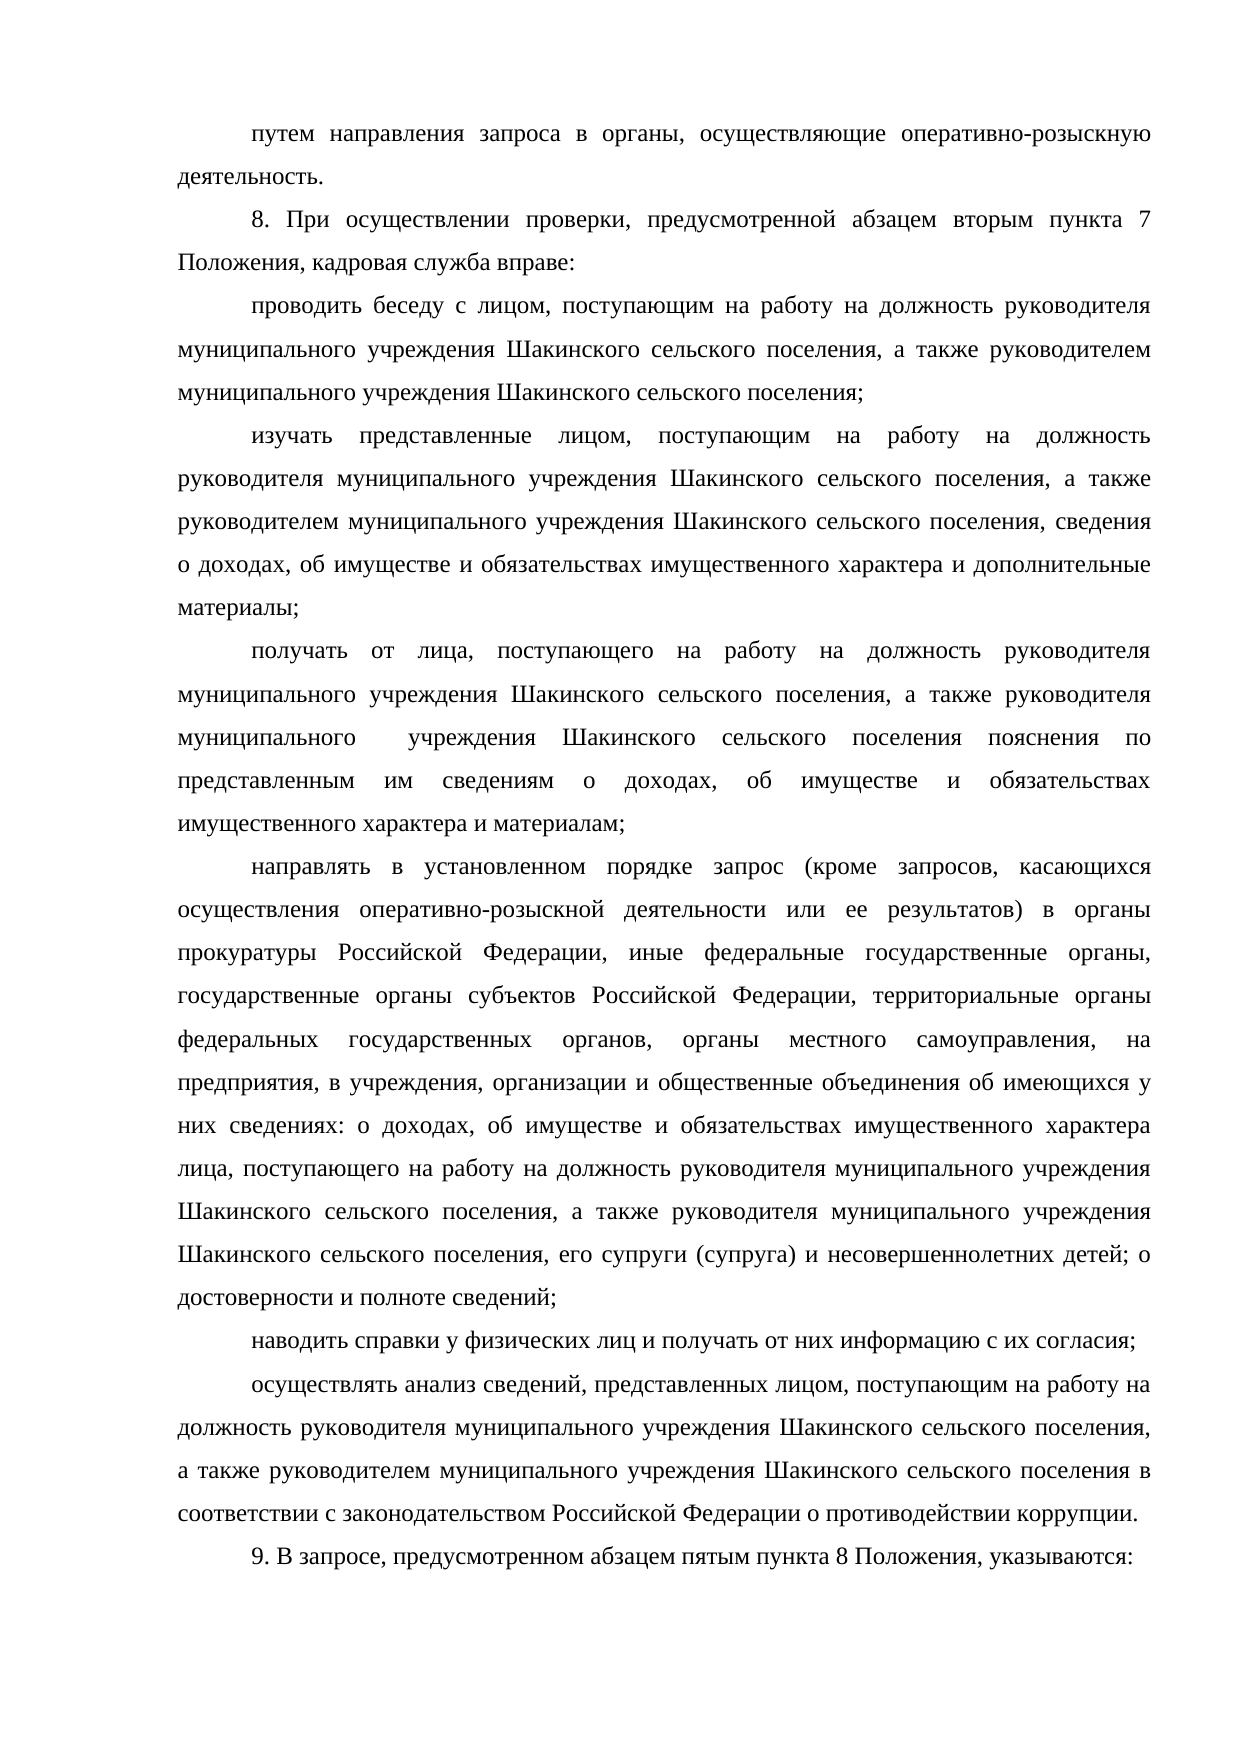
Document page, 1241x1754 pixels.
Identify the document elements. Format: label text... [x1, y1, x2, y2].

text осуществлять анализ сведений, представленных лицом, поступающим на работу на должность руководителя муниципального учреждения Шакинского сельского поселения, а также руководителем муниципального учреждения Шакинского сельского поселения в соответствии с законодательством Российской Федерации о противодействии коррупции. [177, 1369, 1152, 1527]
text 8. При осуществлении проверки, предусмотренной абзацем вторым пункта 7 Положения, кадровая служба вправе: [177, 204, 1152, 276]
text изучать представленные лицом, поступающим на работу на должность руководителя муниципального учреждения Шакинского сельского поселения, а также руководителем муниципального учреждения Шакинского сельского поселения, сведения о доходах, об имуществе и обязательствах имущественного характера и дополнительные материалы; [177, 420, 1152, 621]
text направлять в установленном порядке запрос (кроме запросов, касающихся осуществления оперативно-розыскной деятельности или ее результатов) в органы прокуратуры Российской Федерации, иные федеральные государственные органы, государственные органы субъектов Российской Федерации, территориальные органы федеральных государственных органов, органы местного самоуправления, на предприятия, в учреждения, организации и общественные объединения об имеющихся у них сведениях: о доходах, об имуществе и обязательствах имущественного характера лица, поступающего на работу на должность руководителя муниципального учреждения Шакинского сельского поселения, а также руководителя муниципального учреждения Шакинского сельского поселения, его супруги (супруга) и несовершеннолетних детей; о достоверности и полноте сведений; [177, 851, 1152, 1311]
text проводить беседу с лицом, поступающим на работу на должность руководителя муниципального учреждения Шакинского сельского поселения, а также руководителем муниципального учреждения Шакинского сельского поселения; [177, 291, 1152, 406]
text наводить справки у физических лиц и получать от них информацию с их согласия; [177, 1326, 1152, 1354]
text путем направления запроса в органы, осуществляющие оперативно-розыскную деятельность. [177, 118, 1152, 190]
text получать от лица, поступающего на работу на должность руководителя муниципального учреждения Шакинского сельского поселения, а также руководителя муниципального учреждения Шакинского сельского поселения пояснения по представленным им сведениям о доходах, об имуществе и обязательствах имущественного характера и материалам; [177, 636, 1152, 837]
text 9. В запросе, предусмотренном абзацем пятым пункта 8 Положения, указываются: [177, 1541, 1152, 1570]
